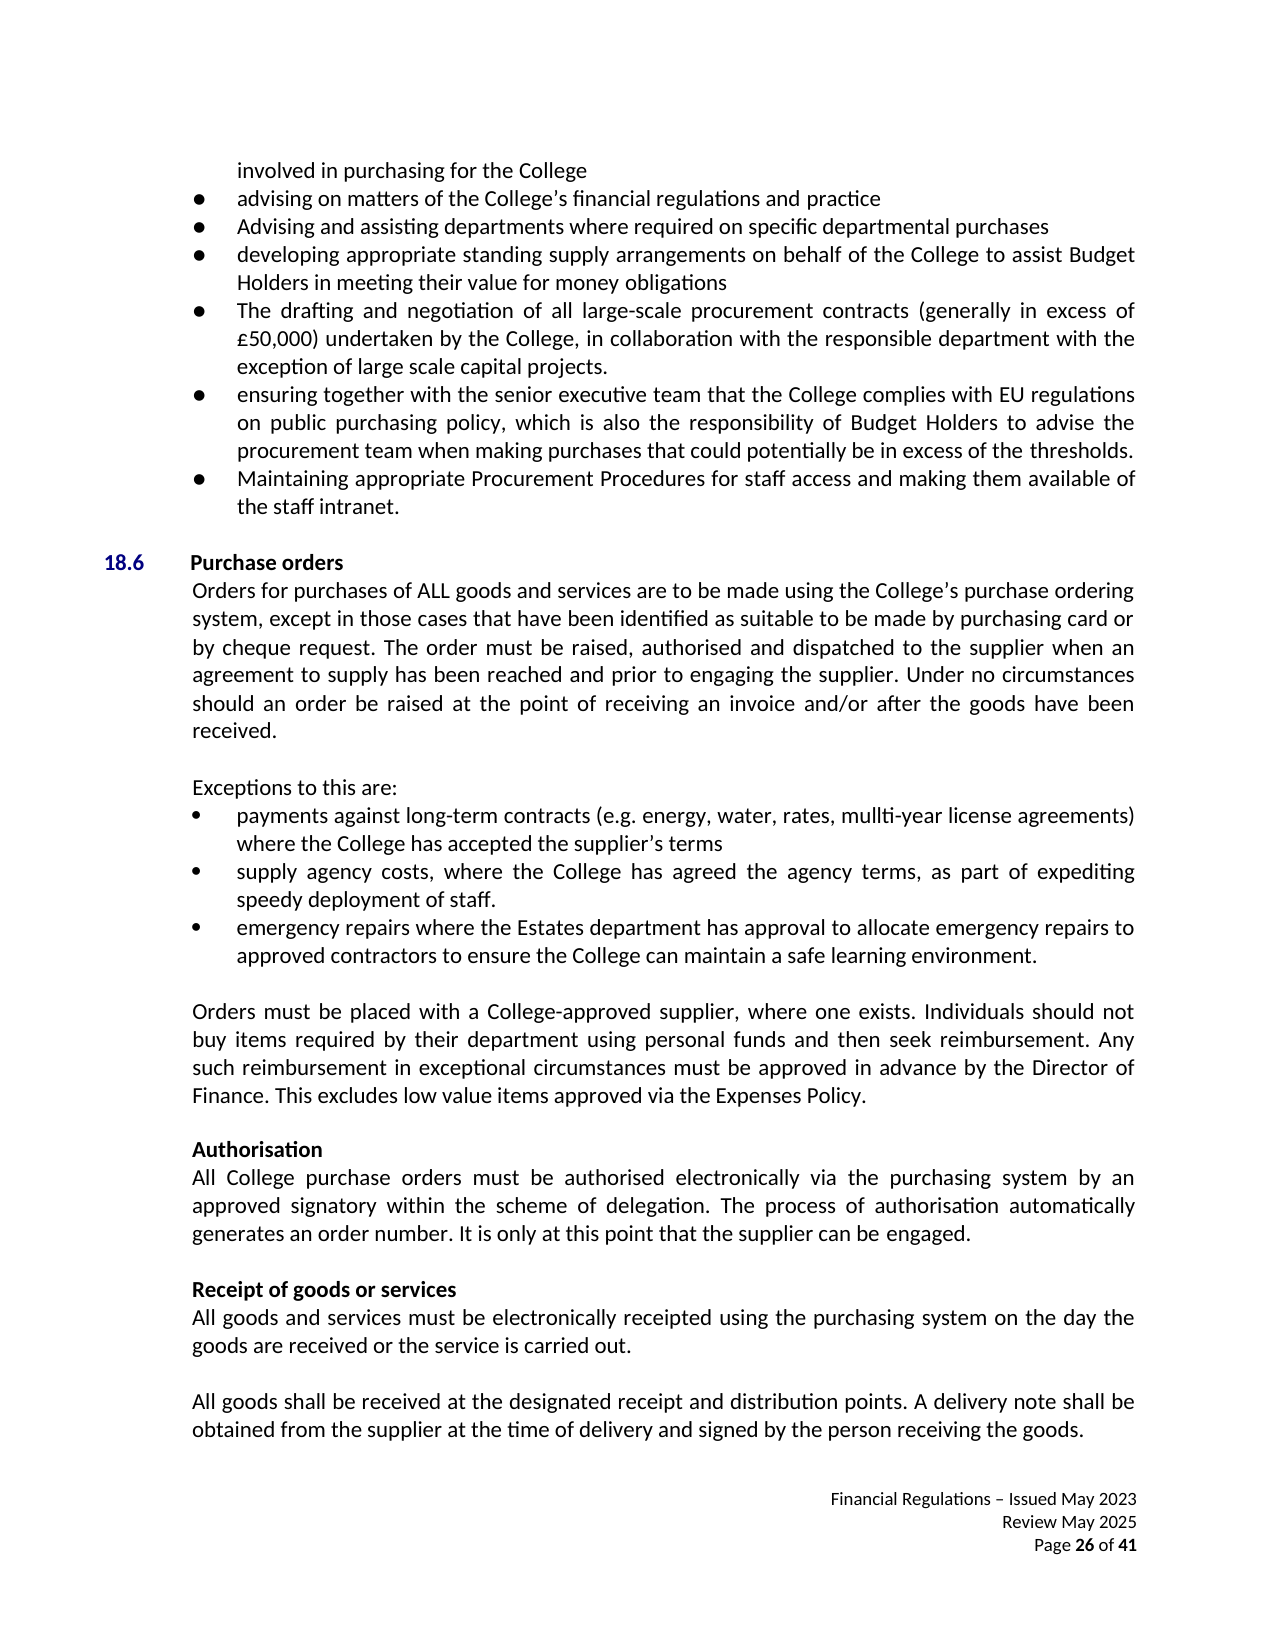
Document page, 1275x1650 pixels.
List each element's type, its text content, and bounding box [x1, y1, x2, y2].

list supply agency costs, where the College has agreed the agency terms, as part of expediting speedy deployment of staff. [192, 857, 1137, 913]
list payments against long-term contracts (e.g. energy, water, rates, mullti-year license agreements) where the College has accepted the supplier’s terms [192, 801, 1137, 857]
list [192, 156, 1137, 184]
subtitle Receipt of goods or services [192, 1275, 1137, 1303]
text Exceptions to this are: [192, 773, 1137, 801]
text All goods and services must be electronically receipted using the purchasing system on the day the goods are received or the service is carried out. [192, 1303, 1137, 1359]
list Advising and assisting departments where required on specific departmental purchases [192, 212, 1137, 240]
subtitle Authorisation [192, 1135, 1137, 1163]
text All College purchase orders must be authorised electronically via the purchasing system by an approved signatory within the scheme of delegation. The process of authorisation automatically generates an order number. It is only at this point that the supplier can be engaged. [192, 1163, 1137, 1247]
subtitle Purchase orders [103, 548, 1137, 577]
list ensuring together with the senior executive team that the College complies with EU regulations on public purchasing policy, which is also the responsibility of Budget Holders to advise the procurement team when making purchases that could potentially be in excess of the thresholds. [192, 380, 1137, 464]
list emergency repairs where the Estates department has approval to allocate emergency repairs to approved contractors to ensure the College can maintain a safe learning environment. [192, 913, 1137, 969]
list advising on matters of the College’s financial regulations and practice [192, 184, 1137, 212]
list The drafting and negotiation of all large-scale procurement contracts (generally in excess of £50,000) undertaken by the College, in collaboration with the responsible department with the exception of large scale capital projects. [192, 296, 1137, 380]
text Orders must be placed with a College-approved supplier, where one exists. Individuals should not buy items required by their department using personal funds and then seek reimbursement. Any such reimbursement in exceptional circumstances must be approved in advance by the Director of Finance. This excludes low value items approved via the Expenses Policy. [192, 997, 1137, 1109]
text Orders for purchases of ALL goods and services are to be made using the College’s purchase ordering system, except in those cases that have been identified as suitable to be made by purchasing card or by cheque request. The order must be raised, authorised and dispatched to the supplier when an agreement to supply has been reached and prior to engaging the supplier. Under no circumstances should an order be raised at the point of receiving an invoice and/or after the goods have been received. [192, 577, 1137, 745]
text All goods shall be received at the designated receipt and distribution points. A delivery note shall be obtained from the supplier at the time of delivery and signed by the person receiving the goods. [192, 1387, 1137, 1443]
list developing appropriate standing supply arrangements on behalf of the College to assist Budget Holders in meeting their value for money obligations [192, 240, 1137, 296]
list Maintaining appropriate Procurement Procedures for staff access and making them available of the staff intranet. [192, 464, 1137, 521]
